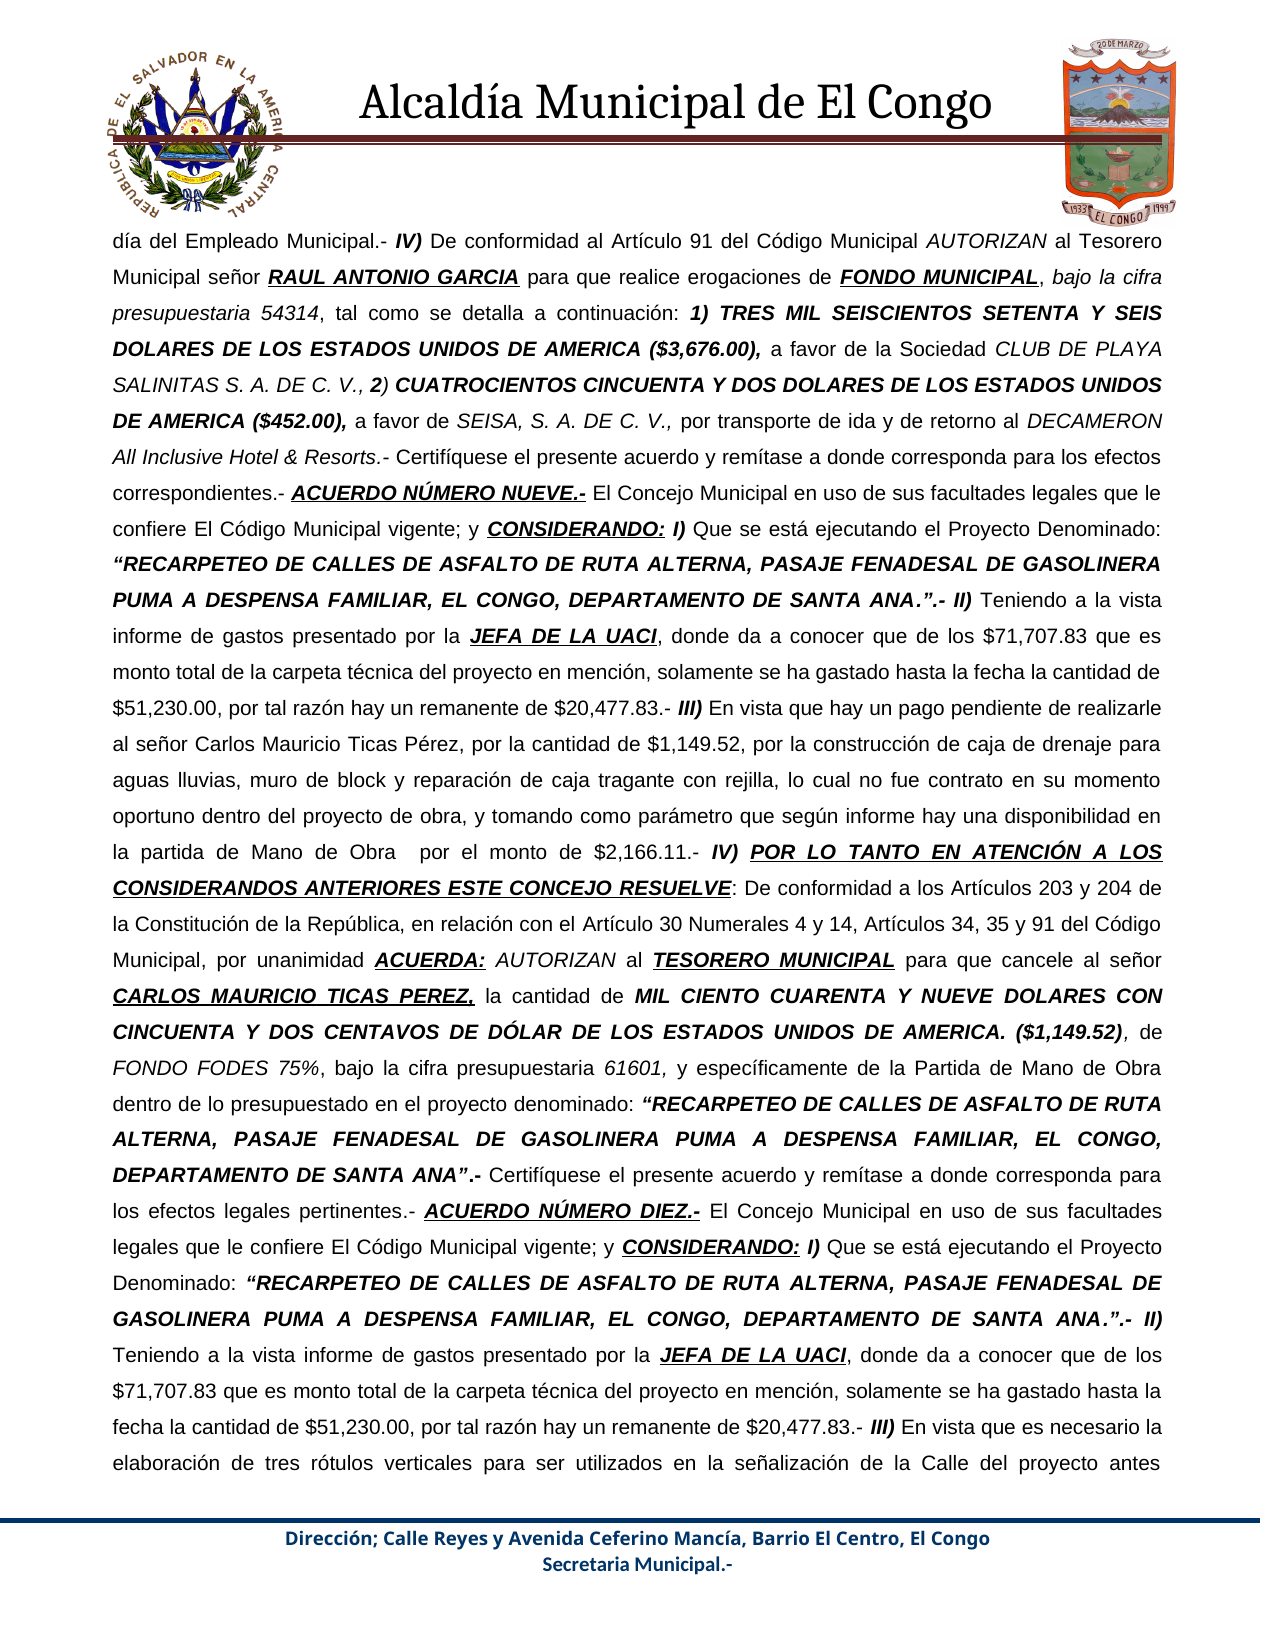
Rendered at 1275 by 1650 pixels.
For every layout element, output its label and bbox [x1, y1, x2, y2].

picture [1061, 38, 1177, 227]
text [112, 229, 1162, 1475]
picture [106, 50, 284, 228]
